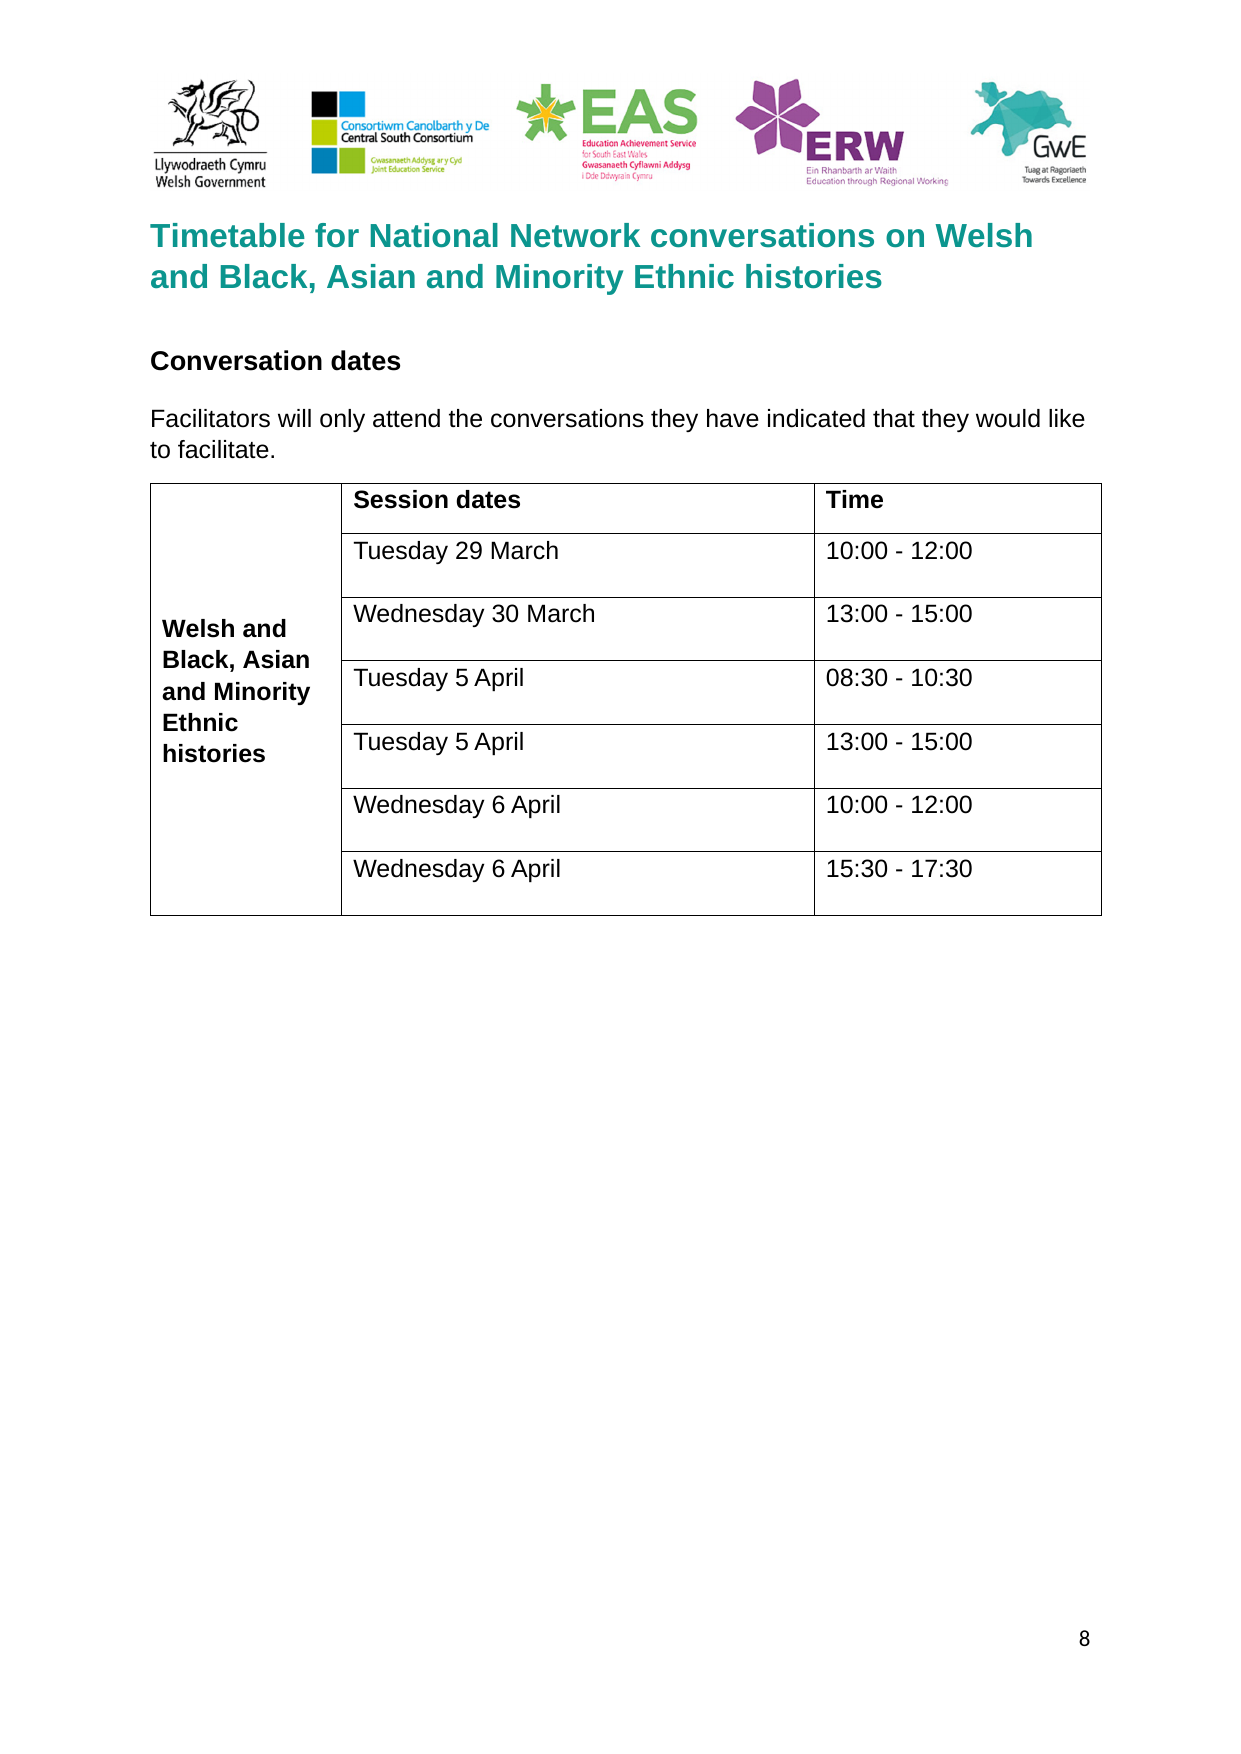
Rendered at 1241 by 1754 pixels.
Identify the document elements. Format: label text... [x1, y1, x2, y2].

table_cell Tuesday 29 March [342, 534, 814, 597]
table_cell 13:00 - 15:00 [815, 598, 1101, 660]
table_cell 10:00 - 12:00 [815, 534, 1101, 597]
table_cell Wednesday 6 April [342, 852, 814, 915]
table_cell 08:30 - 10:30 [815, 661, 1101, 724]
table_cell 10:00 - 12:00 [815, 789, 1101, 851]
table_header Time [815, 484, 1101, 533]
table_header Welsh and Black, Asian and Minority Ethnic histories [151, 484, 341, 915]
picture [150, 73, 1091, 191]
table_cell Tuesday 5 April [342, 725, 814, 788]
table_cell 15:30 - 17:30 [815, 852, 1101, 915]
text Facilitators will only attend the conversations they have indicated that they would like to facilitate. [150, 404, 1090, 464]
table_cell 13:00 - 15:00 [815, 725, 1101, 788]
table_header Session dates [342, 484, 814, 533]
subtitle Timetable for National Network conversations on Welsh and Black, Asian and Minority Ethnic histories [150, 216, 1090, 296]
subtitle Conversation dates [150, 345, 1090, 377]
table_cell Wednesday 6 April [342, 789, 814, 851]
table_cell Tuesday 5 April [342, 661, 814, 724]
table_cell Wednesday 30 March [342, 598, 814, 660]
